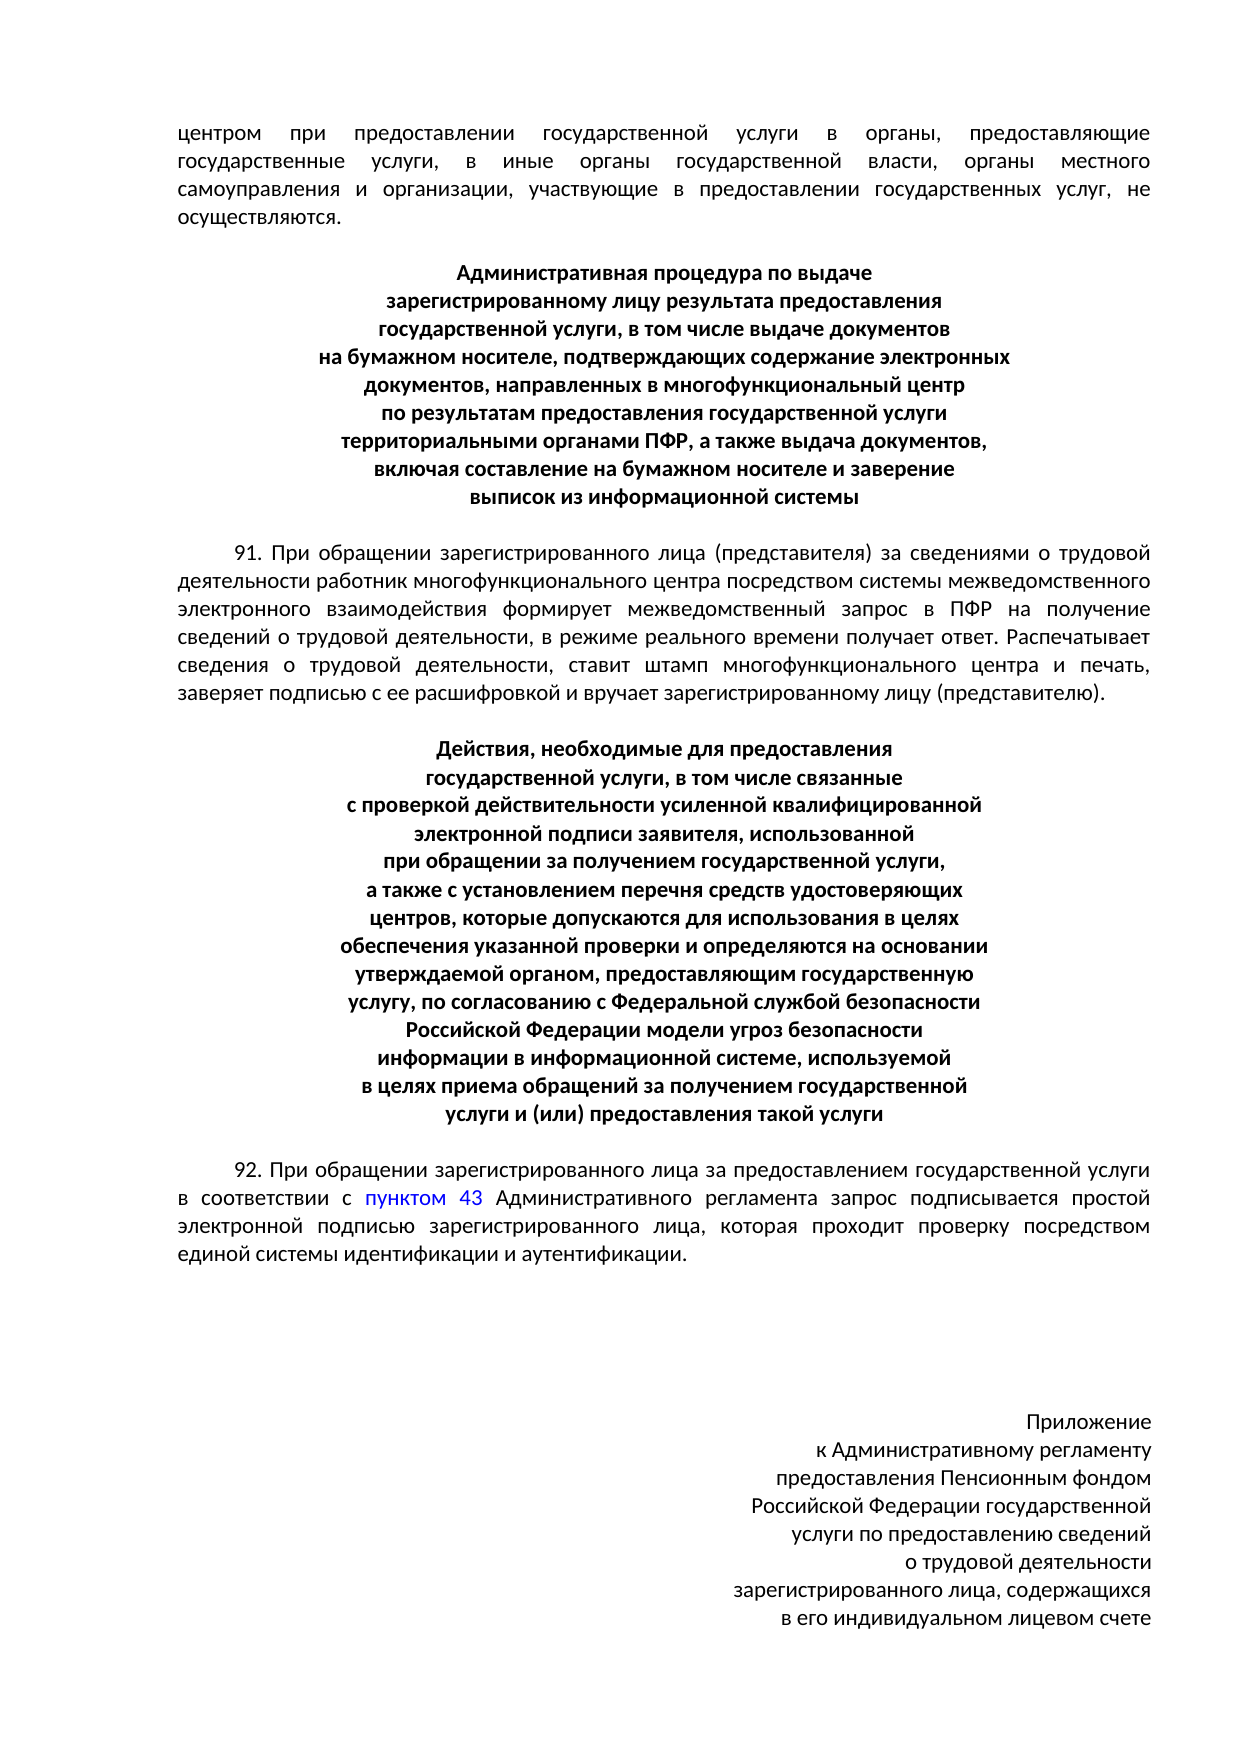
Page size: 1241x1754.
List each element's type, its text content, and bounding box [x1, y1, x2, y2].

text зарегистрированного лица, содержащихся [177, 1575, 1152, 1603]
text 91. При обращении зарегистрированного лица (представителя) за сведениями о трудовой деятельности работник многофункционального центра посредством системы межведомственного электронного взаимодействия формирует межведомственный запрос в ПФР на получение сведений о трудовой деятельности, в режиме реального времени получает ответ. Распечатывает сведения о трудовой деятельности, ставит штамп многофункционального центра и печать, заверяет подписью с ее расшифровкой и вручает зарегистрированному лицу (представителю). [177, 538, 1152, 707]
title включая составление на бумажном носителе и заверение [177, 454, 1152, 482]
title с проверкой действительности усиленной квалифицированной [177, 791, 1152, 819]
title при обращении за получением государственной услуги, [177, 847, 1152, 875]
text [177, 118, 1152, 230]
title центров, которые допускаются для использования в целях [177, 903, 1152, 931]
text Приложение [177, 1407, 1152, 1435]
title электронной подписи заявителя, использованной [177, 819, 1152, 847]
title информации в информационной системе, используемой [177, 1043, 1152, 1071]
title Действия, необходимые для предоставления [177, 734, 1152, 763]
title в целях приема обращений за получением государственной [177, 1071, 1152, 1099]
title по результатам предоставления государственной услуги [177, 398, 1152, 426]
title услугу, по согласованию с Федеральной службой безопасности [177, 987, 1152, 1015]
title выписок из информационной системы [177, 482, 1152, 510]
text предоставления Пенсионным фондом [177, 1463, 1152, 1491]
title обеспечения указанной проверки и определяются на основании [177, 931, 1152, 959]
title территориальными органами ПФР, а также выдача документов, [177, 426, 1152, 454]
text к Административному регламенту [177, 1435, 1152, 1463]
text 92. При обращении зарегистрированного лица за предоставлением государственной услуги в соответствии с пунктом 43 Административного регламента запрос подписывается простой электронной подписью зарегистрированного лица, которая проходит проверку посредством единой системы идентификации и аутентификации. [177, 1155, 1152, 1267]
title государственной услуги, в том числе выдаче документов [177, 314, 1152, 342]
title на бумажном носителе, подтверждающих содержание электронных [177, 342, 1152, 370]
title государственной услуги, в том числе связанные [177, 763, 1152, 791]
text о трудовой деятельности [177, 1547, 1152, 1575]
title Российской Федерации модели угроз безопасности [177, 1015, 1152, 1043]
title услуги и (или) предоставления такой услуги [177, 1099, 1152, 1127]
title Административная процедура по выдаче [177, 258, 1152, 286]
title утверждаемой органом, предоставляющим государственную [177, 959, 1152, 987]
title а также с установлением перечня средств удостоверяющих [177, 875, 1152, 903]
title зарегистрированному лицу результата предоставления [177, 286, 1152, 314]
text услуги по предоставлению сведений [177, 1519, 1152, 1547]
title документов, направленных в многофункциональный центр [177, 370, 1152, 398]
text Российской Федерации государственной [177, 1491, 1152, 1519]
text в его индивидуальном лицевом счете [177, 1603, 1152, 1631]
